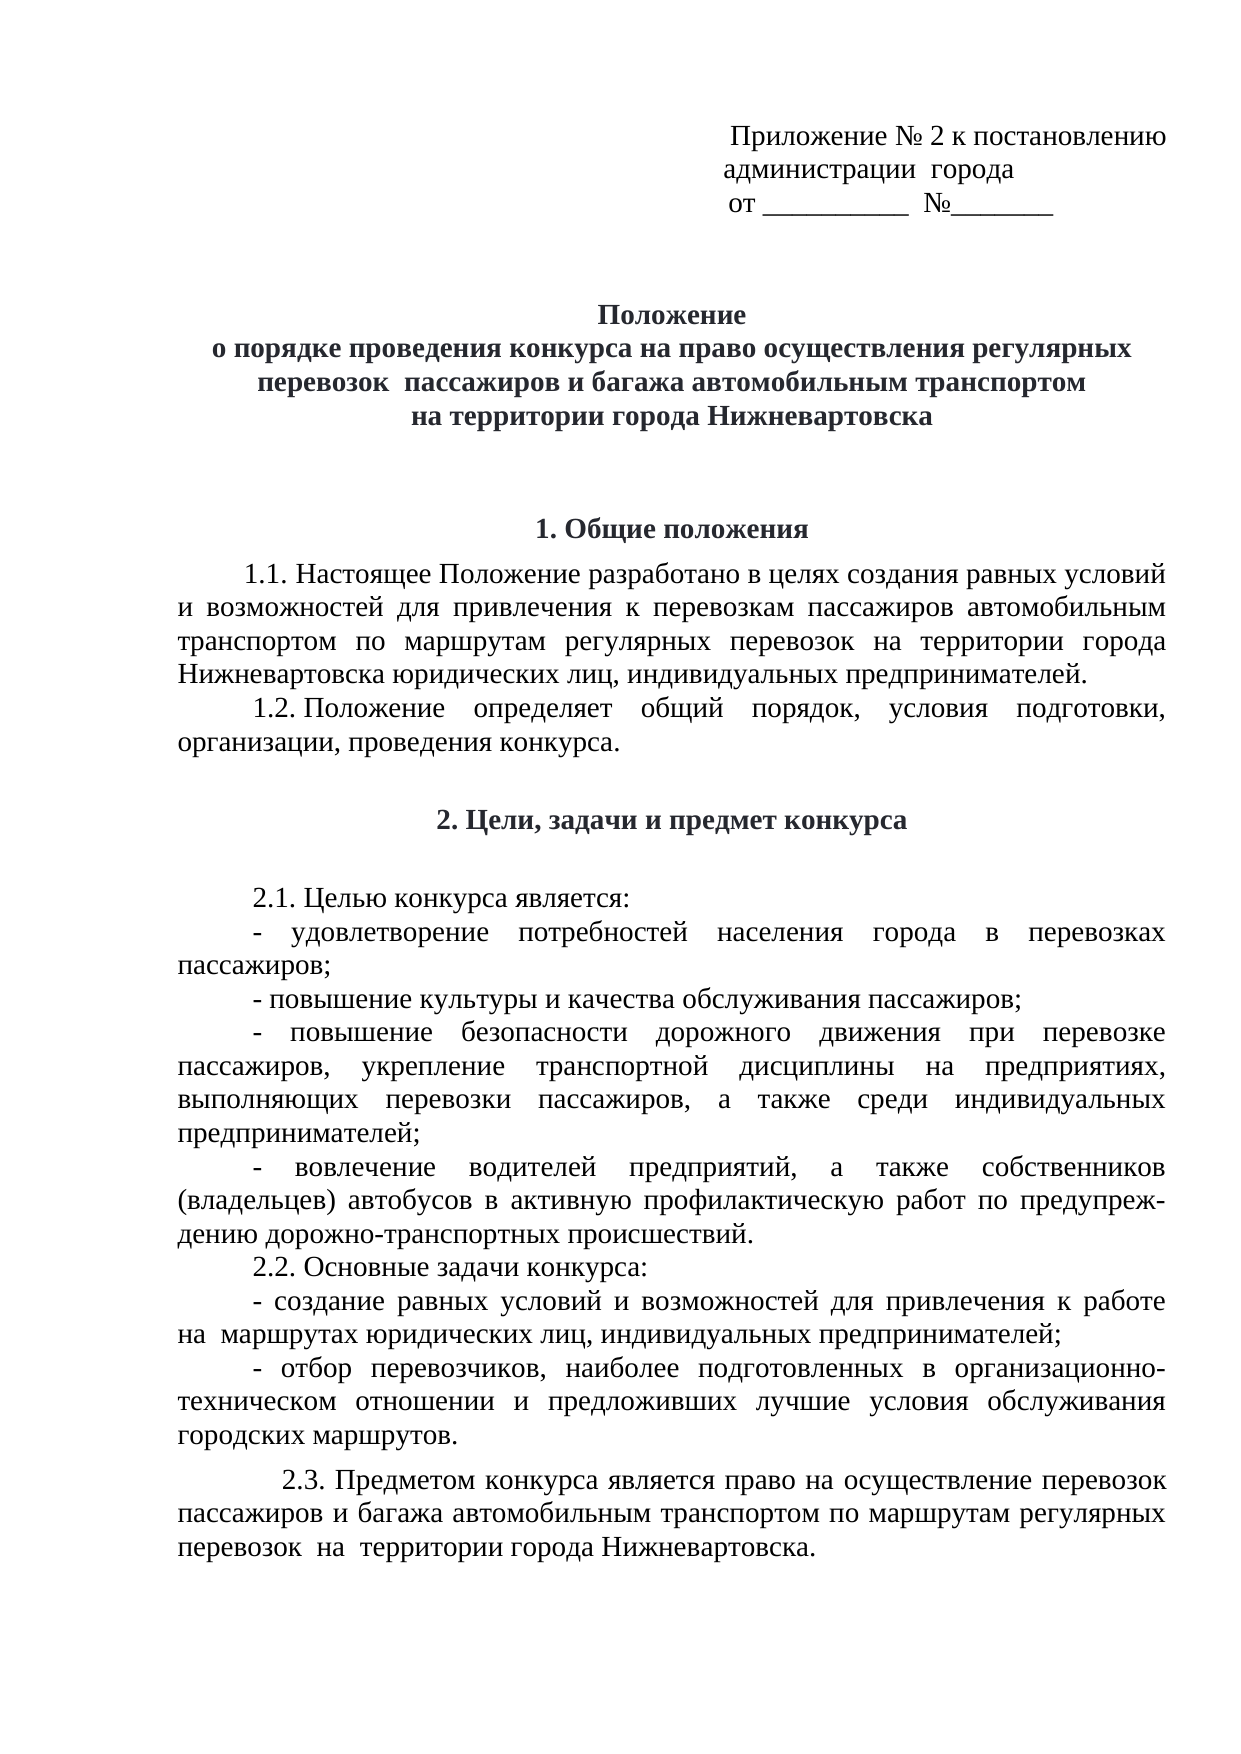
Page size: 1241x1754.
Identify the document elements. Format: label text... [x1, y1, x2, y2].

text - удовлетворение потребностей населения города в перевозках пассажиров; [177, 914, 1167, 981]
text - вовлечение водителей предприятий, а также собственников (владельцев) автобусов в активную профилактическую работ по предупреж- дению дорожно-транспортных происшествий. [177, 1149, 1167, 1249]
text 2.2. Основные задачи конкурса: [177, 1249, 1167, 1283]
text - отбор перевозчиков, наиболее подготовленных в организационно-техническом отношении и предложивших лучшие условия обслуживания городских маршрутов. [177, 1350, 1167, 1451]
text Приложение № 2 к постановлению [177, 118, 1167, 152]
subtitle Положение о порядке проведения конкурса на право осуществления регулярных перевозок пассажиров и багажа автомобильным транспортом на территории города Нижневартовска [177, 297, 1167, 431]
text 1.1. Настоящее Положение разработано в целях создания равных условий и возможностей для привлечения к перевозкам пассажиров автомобильным транспортом по маршрутам регулярных перевозок на территории города Нижневартовска юридических лиц, индивидуальных предпринимателей. [177, 556, 1167, 690]
text администрации города [177, 152, 1167, 185]
subtitle 2. Цели, задачи и предмет конкурса [177, 802, 1167, 836]
subtitle 1. Общие положения [177, 511, 1167, 545]
text 1.2. Положение определяет общий порядок, условия подготовки, организации, проведения конкурса. [177, 690, 1167, 757]
text - повышение безопасности дорожного движения при перевозке пассажиров, укрепление транспортной дисциплины на предприятиях, выполняющих перевозки пассажиров, а также среди индивидуальных предпринимателей; [177, 1014, 1167, 1149]
text 2.1. Целью конкурса является: [177, 880, 1167, 914]
text - создание равных условий и возможностей для привлечения к работе на маршрутах юридических лиц, индивидуальных предпринимателей; [177, 1283, 1167, 1350]
subtitle 2.3. Предметом конкурса является право на осуществление перевозок пассажиров и багажа автомобильным транспортом по маршрутам регулярных перевозок на территории города Нижневартовска. [177, 1462, 1167, 1562]
text от __________ №_______ [177, 185, 1167, 219]
text - повышение культуры и качества обслуживания пассажиров; [177, 981, 1167, 1014]
